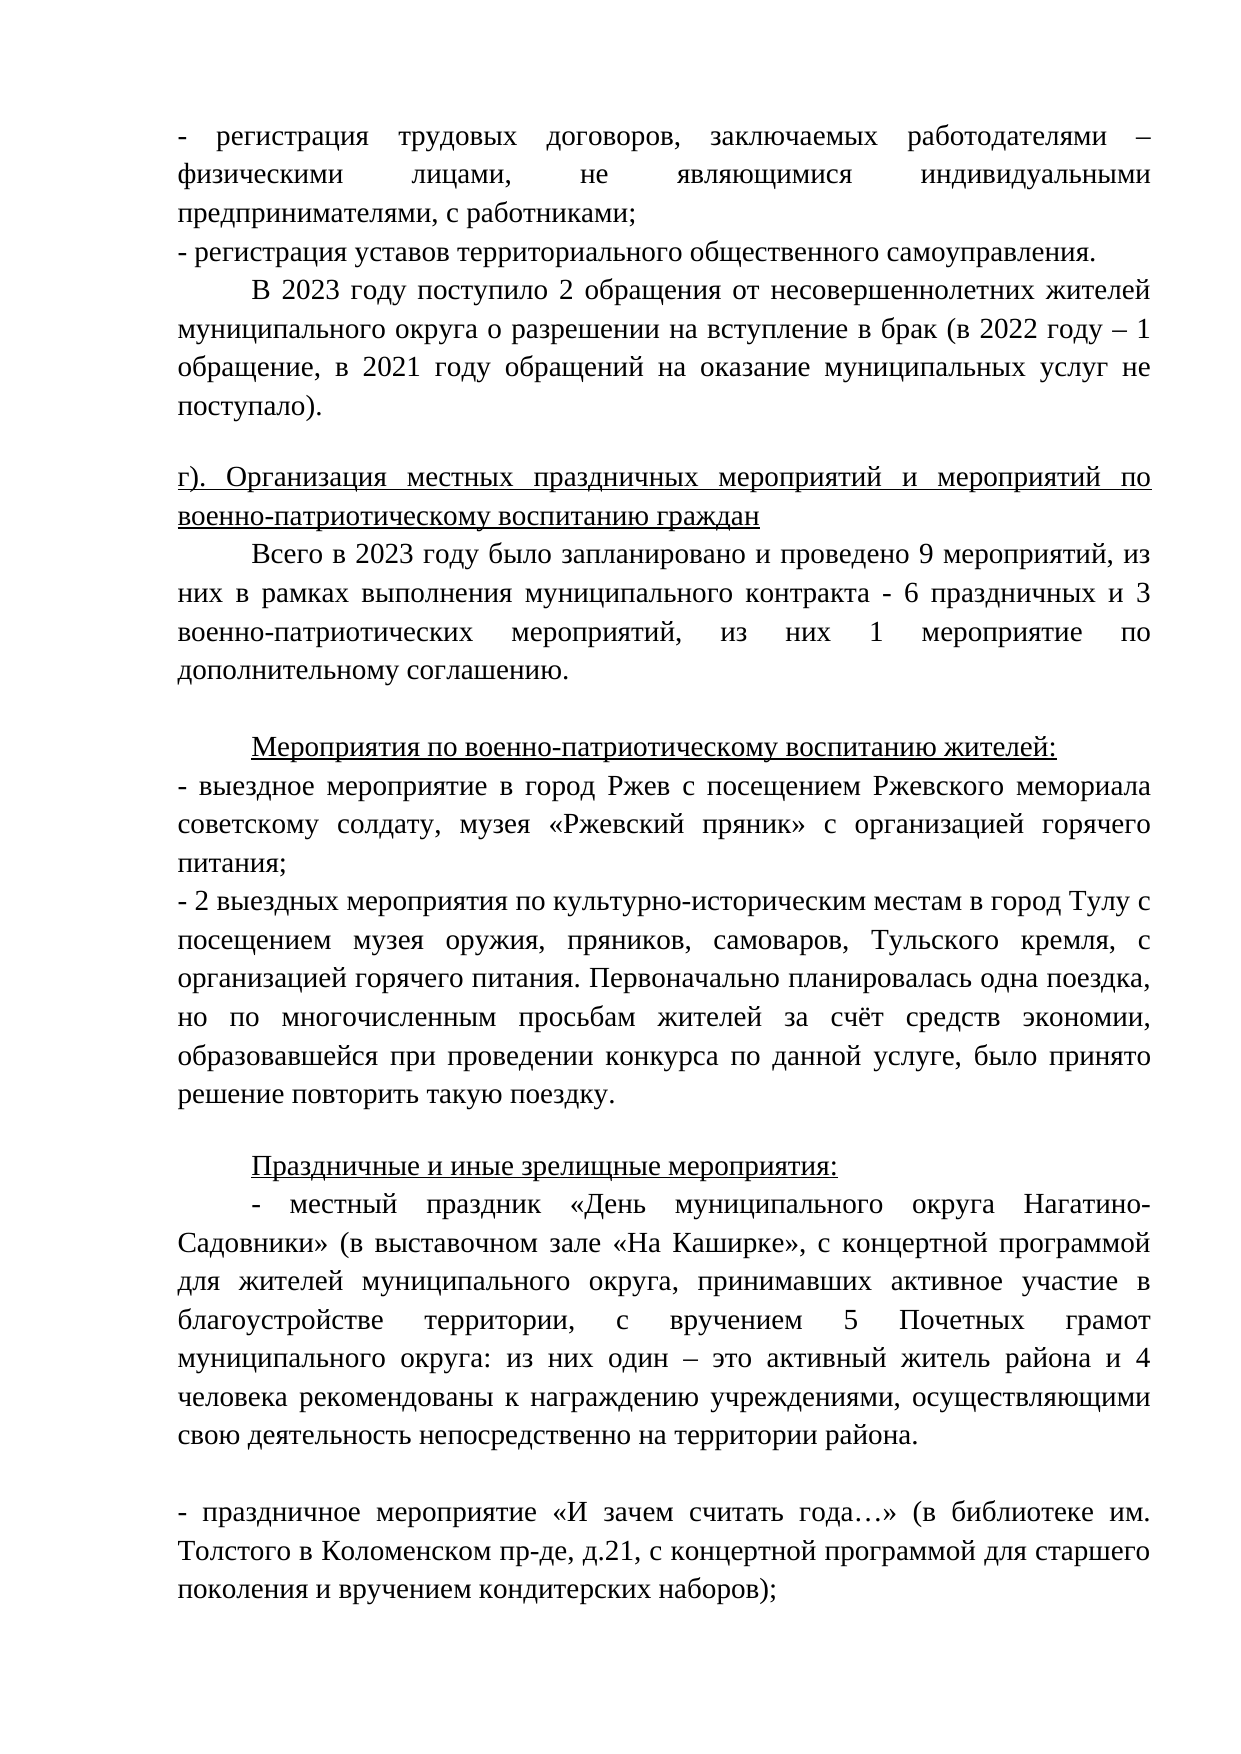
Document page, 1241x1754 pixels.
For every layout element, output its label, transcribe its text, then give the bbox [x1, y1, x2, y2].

text - 2 выездных мероприятия по культурно-историческим местам в город Тулу с посещением музея оружия, пряников, самоваров, Тульского кремля, с организацией горячего питания. Первоначально планировалась одна поездка, но по многочисленным просьбам жителей за счёт средств экономии, образовавшейся при проведении конкурса по данной услуге, было принято решение повторить такую поездку. [177, 883, 1152, 1110]
text Праздничные и иные зрелищные мероприятия: [177, 1148, 1152, 1181]
text Всего в 2023 году было запланировано и проведено 9 мероприятий, из них в рамках выполнения муниципального контракта - 6 праздничных и 3 военно-патриотических мероприятий, из них 1 мероприятие по дополнительному соглашению. [177, 537, 1152, 686]
text - праздничное мероприятие «И зачем считать года…» (в библиотеке им. Толстого в Коломенском пр-де, д.21, с концертной программой для старшего поколения и вручением кондитерских наборов); [177, 1494, 1152, 1605]
text - регистрация уставов территориального общественного самоуправления. [177, 234, 1152, 267]
list Мероприятия по военно-патриотическому воспитанию жителей: [251, 729, 1152, 763]
text - выездное мероприятие в город Ржев с посещением Ржевского мемориала советскому солдату, музея «Ржевский пряник» с организацией горячего питания; [177, 768, 1152, 878]
text г). Организация местных праздничных мероприятий и мероприятий по военно-патриотическому воспитанию граждан [177, 490, 1152, 532]
text г). Организация местных праздничных мероприятий и мероприятий по военно-патриотическому воспитанию граждан [177, 459, 1152, 489]
text - регистрация трудовых договоров, заключаемых работодателями – физическими лицами, не являющимися индивидуальными предпринимателями, с работниками; [177, 118, 1152, 229]
text В 2023 году поступило 2 обращения от несовершеннолетних жителей муниципального округа о разрешении на вступление в брак (в 2022 году – 1 обращение, в 2021 году обращений на оказание муниципальных услуг не поступало). [177, 272, 1152, 421]
text - местный праздник «День муниципального округа Нагатино-Садовники» (в выставочном зале «На Каширке», с концертной программой для жителей муниципального округа, принимавших активное участие в благоустройстве территории, с вручением 5 Почетных грамот муниципального округа: из них один – это активный житель района и 4 человека рекомендованы к награждению учреждениями, осуществляющими свою деятельность непосредственно на территории района. [177, 1186, 1152, 1451]
